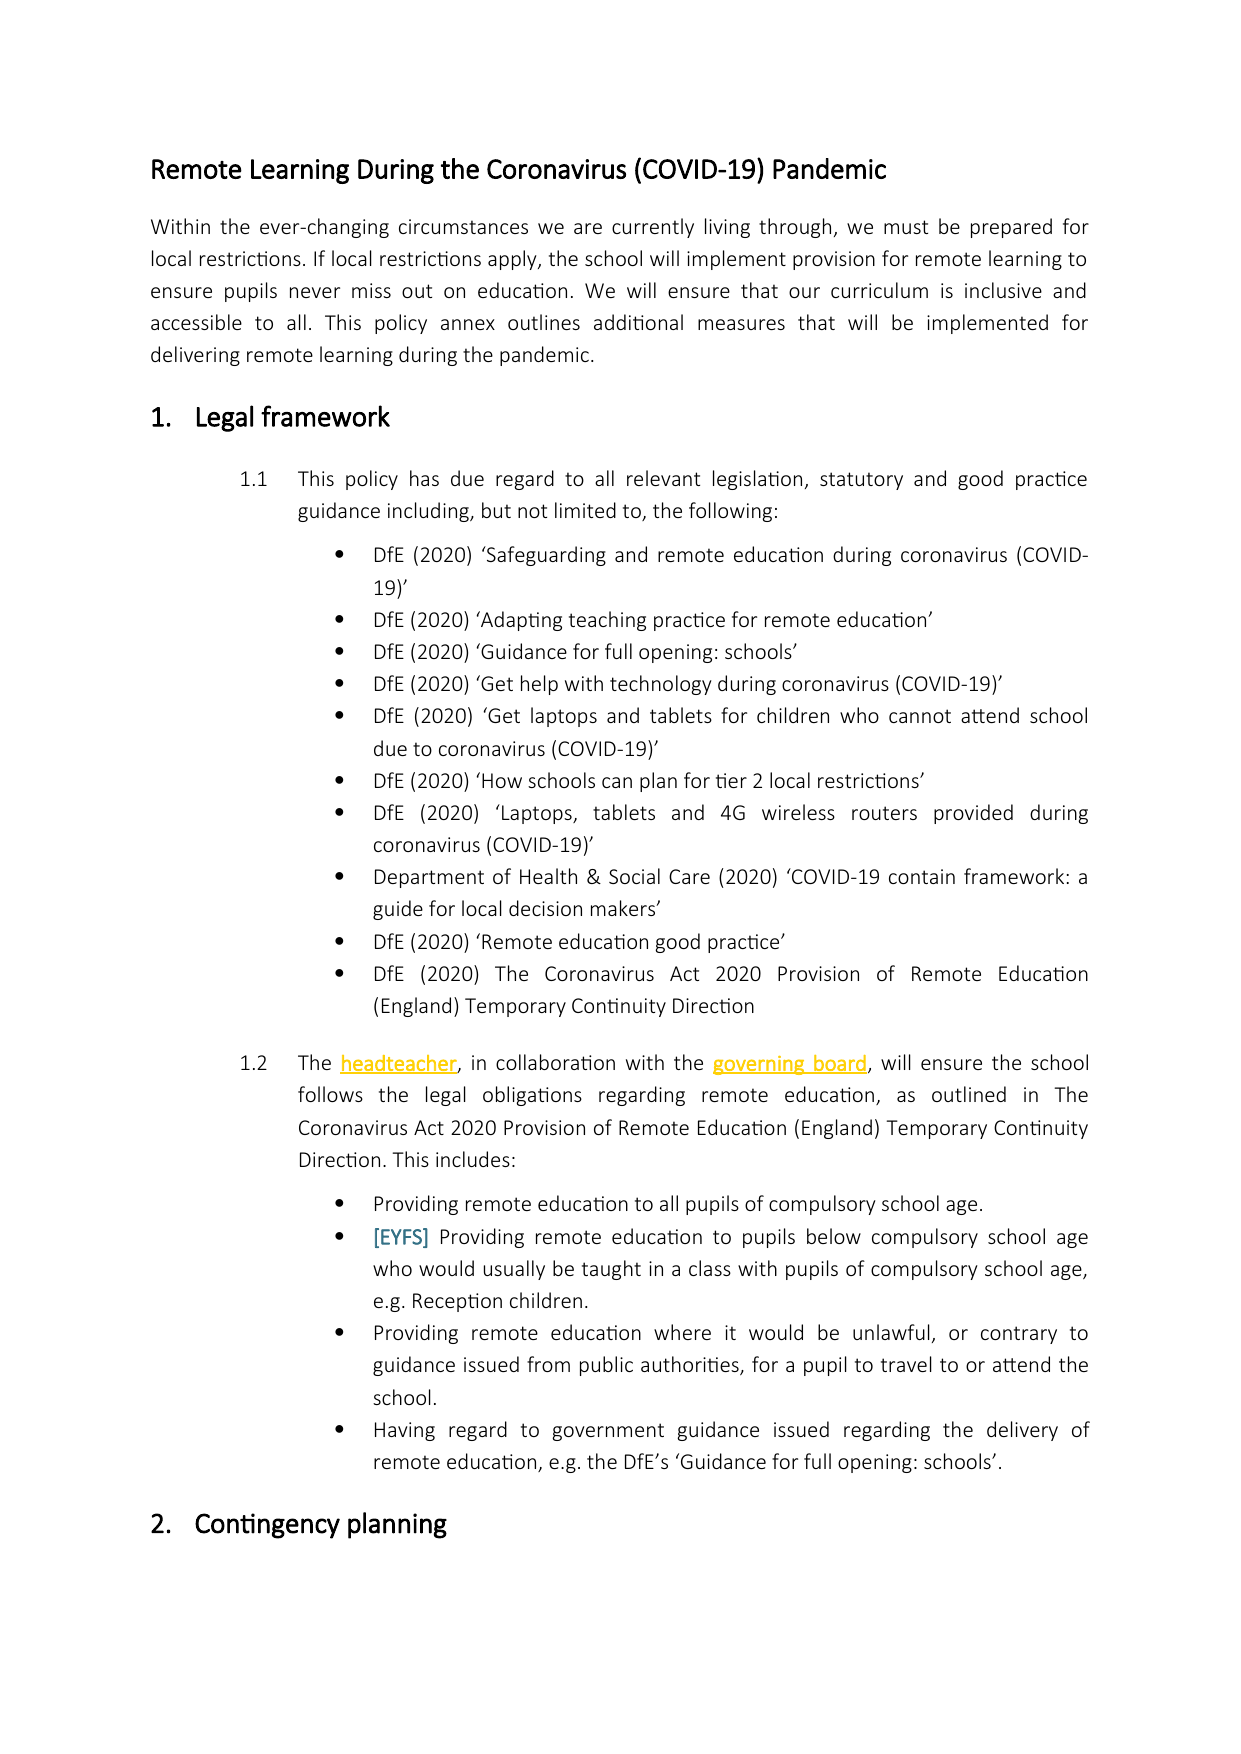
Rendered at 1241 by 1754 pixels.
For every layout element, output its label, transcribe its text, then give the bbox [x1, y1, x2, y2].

text DfE (2020) ‘Get laptops and tablets for children who cannot attend school due to coronavirus (COVID-19)’ [335, 701, 1090, 762]
text Remote Learning During the Coronavirus (COVID-19) Pandemic [150, 150, 1090, 186]
list Contingency planning [150, 1504, 1090, 1540]
text Department of Health & Social Care (2020) ‘COVID-19 contain framework: a guide for local decision makers’ [335, 862, 1090, 923]
text Within the ever-changing circumstances we are currently living through, we must be prepared for local restrictions. If local restrictions apply, the school will implement provision for remote learning to ensure pupils never miss out on education. We will ensure that our curriculum is inclusive and accessible to all. This policy annex outlines additional measures that will be implemented for delivering remote learning during the pandemic. [150, 212, 1090, 368]
list Legal framework [150, 398, 1090, 433]
text DfE (2020) ‘Remote education good practice’ [335, 927, 1090, 955]
text DfE (2020) ‘Adapting teaching practice for remote education’ [335, 605, 1090, 633]
text DfE (2020) ‘Guidance for full opening: schools’ [335, 637, 1090, 665]
text Providing remote education where it would be unlawful, or contrary to guidance issued from public authorities, for a pupil to travel to or attend the school. [335, 1318, 1090, 1411]
text DfE (2020) ‘How schools can plan for tier 2 local restrictions’ [335, 766, 1090, 794]
text DfE (2020) ‘Safeguarding and remote education during coronavirus (COVID-19)’ [335, 541, 1090, 601]
list The headteacher, in collaboration with the governing board, will ensure the school follows the legal obligations regarding remote education, as outlined in The Coronavirus Act 2020 Provision of Remote Education (England) Temporary Continuity Direction. This includes: [253, 1048, 1090, 1173]
text DfE (2020) The Coronavirus Act 2020 Provision of Remote Education (England) Temporary Continuity Direction [335, 959, 1090, 1019]
text DfE (2020) ‘Get help with technology during coronavirus (COVID-19)’ [335, 669, 1090, 697]
text [EYFS] Providing remote education to pupils below compulsory school age who would usually be taught in a class with pupils of compulsory school age, e.g. Reception children. [335, 1222, 1090, 1314]
text DfE (2020) ‘Laptops, tablets and 4G wireless routers provided during coronavirus (COVID-19)’ [335, 798, 1090, 858]
list This policy has due regard to all relevant legislation, statutory and good practice guidance including, but not limited to, the following: [253, 464, 1090, 524]
text Having regard to government guidance issued regarding the delivery of remote education, e.g. the DfE’s ‘Guidance for full opening: schools’. [335, 1415, 1090, 1475]
text Providing remote education to all pupils of compulsory school age. [335, 1189, 1090, 1218]
